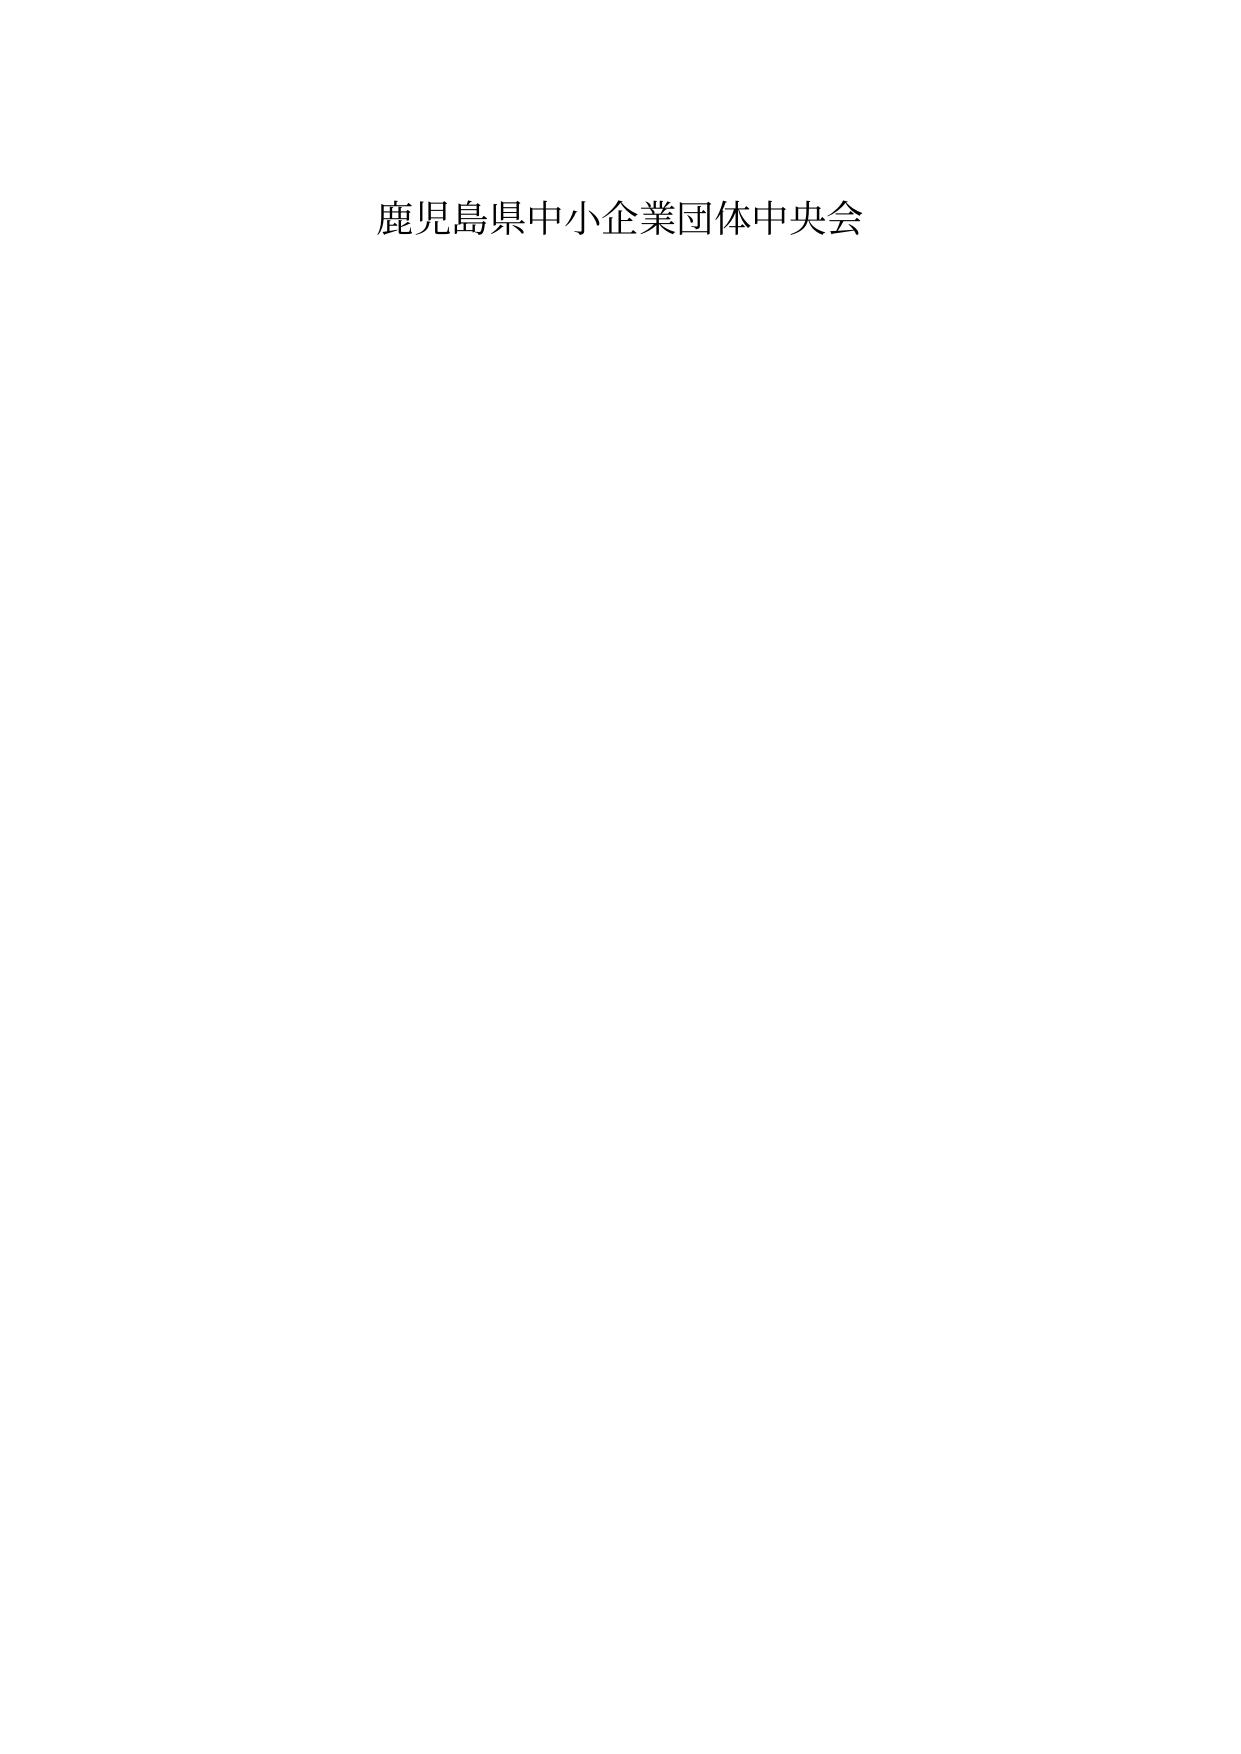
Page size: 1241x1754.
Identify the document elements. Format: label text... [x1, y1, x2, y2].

text 鹿児島県中小企業団体中央会 [177, 178, 1063, 255]
